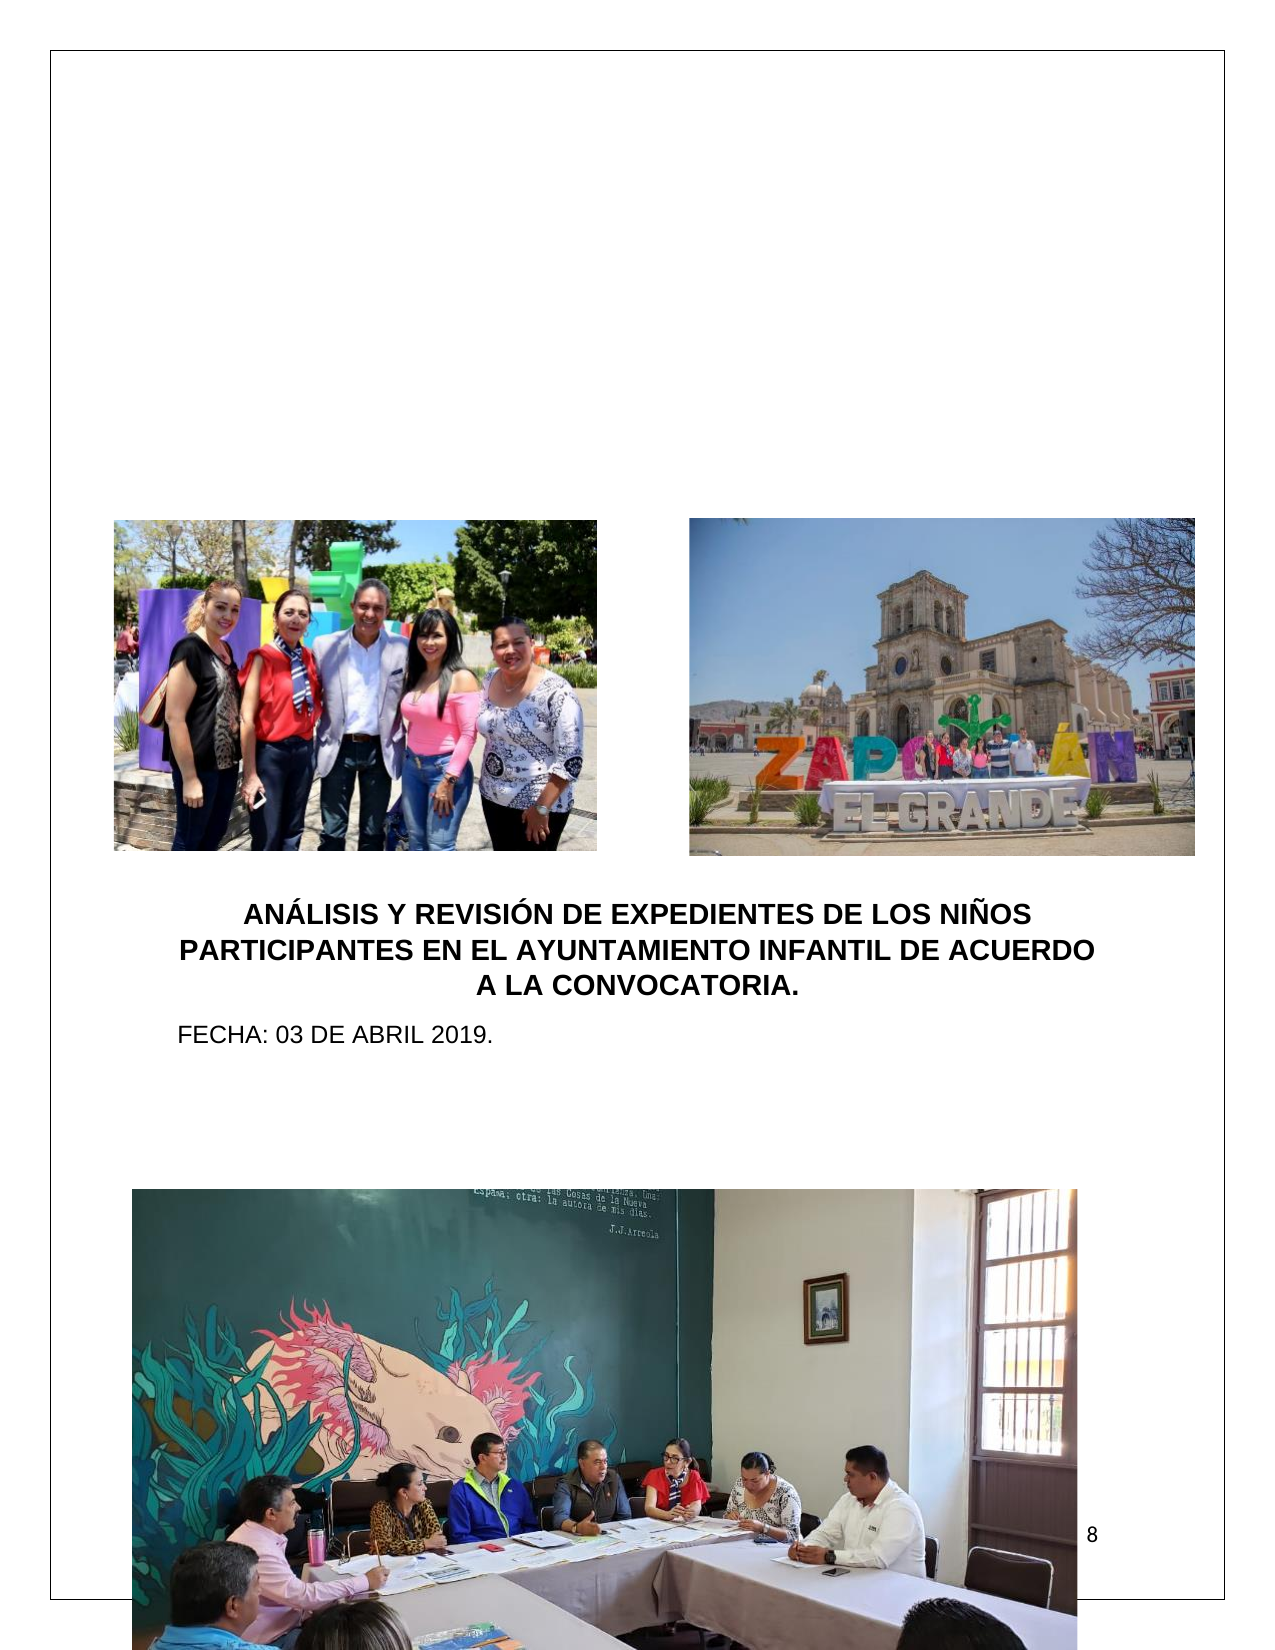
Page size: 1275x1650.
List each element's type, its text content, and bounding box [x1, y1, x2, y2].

picture [689, 518, 1195, 856]
text ANÁLISIS Y REVISIÓN DE EXPEDIENTES DE LOS NIÑOS PARTICIPANTES EN EL AYUNTAMIENTO INFANTIL DE ACUERDO A LA CONVOCATORIA. [177, 897, 1098, 1002]
picture [113, 520, 597, 851]
text FECHA: 03 DE ABRIL 2019. [177, 1021, 1098, 1049]
picture [130, 1189, 1078, 1649]
